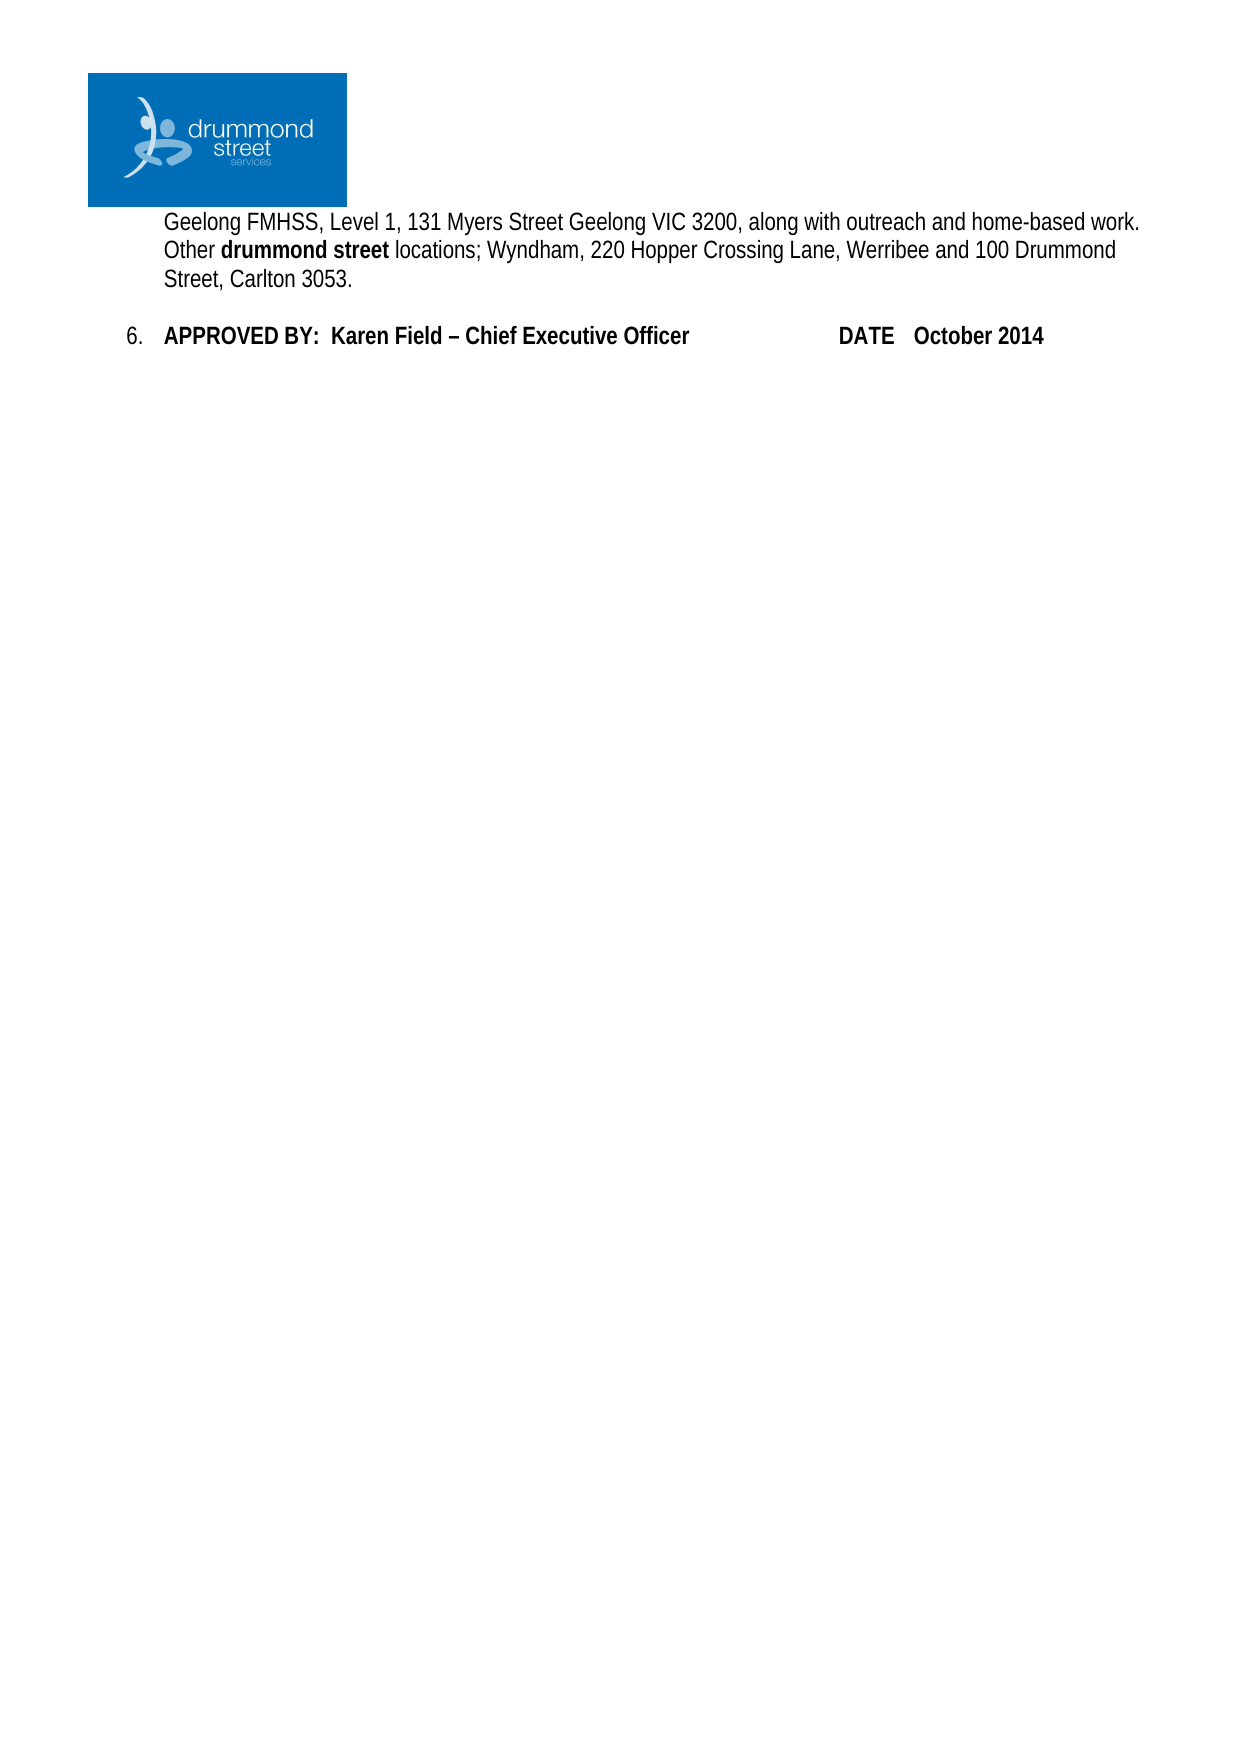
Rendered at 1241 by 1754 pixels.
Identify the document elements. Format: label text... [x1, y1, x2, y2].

picture [88, 73, 347, 207]
list APPROVED BY: Karen Field – Chief Executive Officer DATE October 2014 [126, 321, 1158, 350]
text Geelong FMHSS, Level 1, 131 Myers Street Geelong VIC 3200, along with outreach and home-based work. Other drummond street locations; Wyndham, 220 Hopper Crossing Lane, Werribee and 100 Drummond Street, Carlton 3053. [164, 207, 1158, 293]
